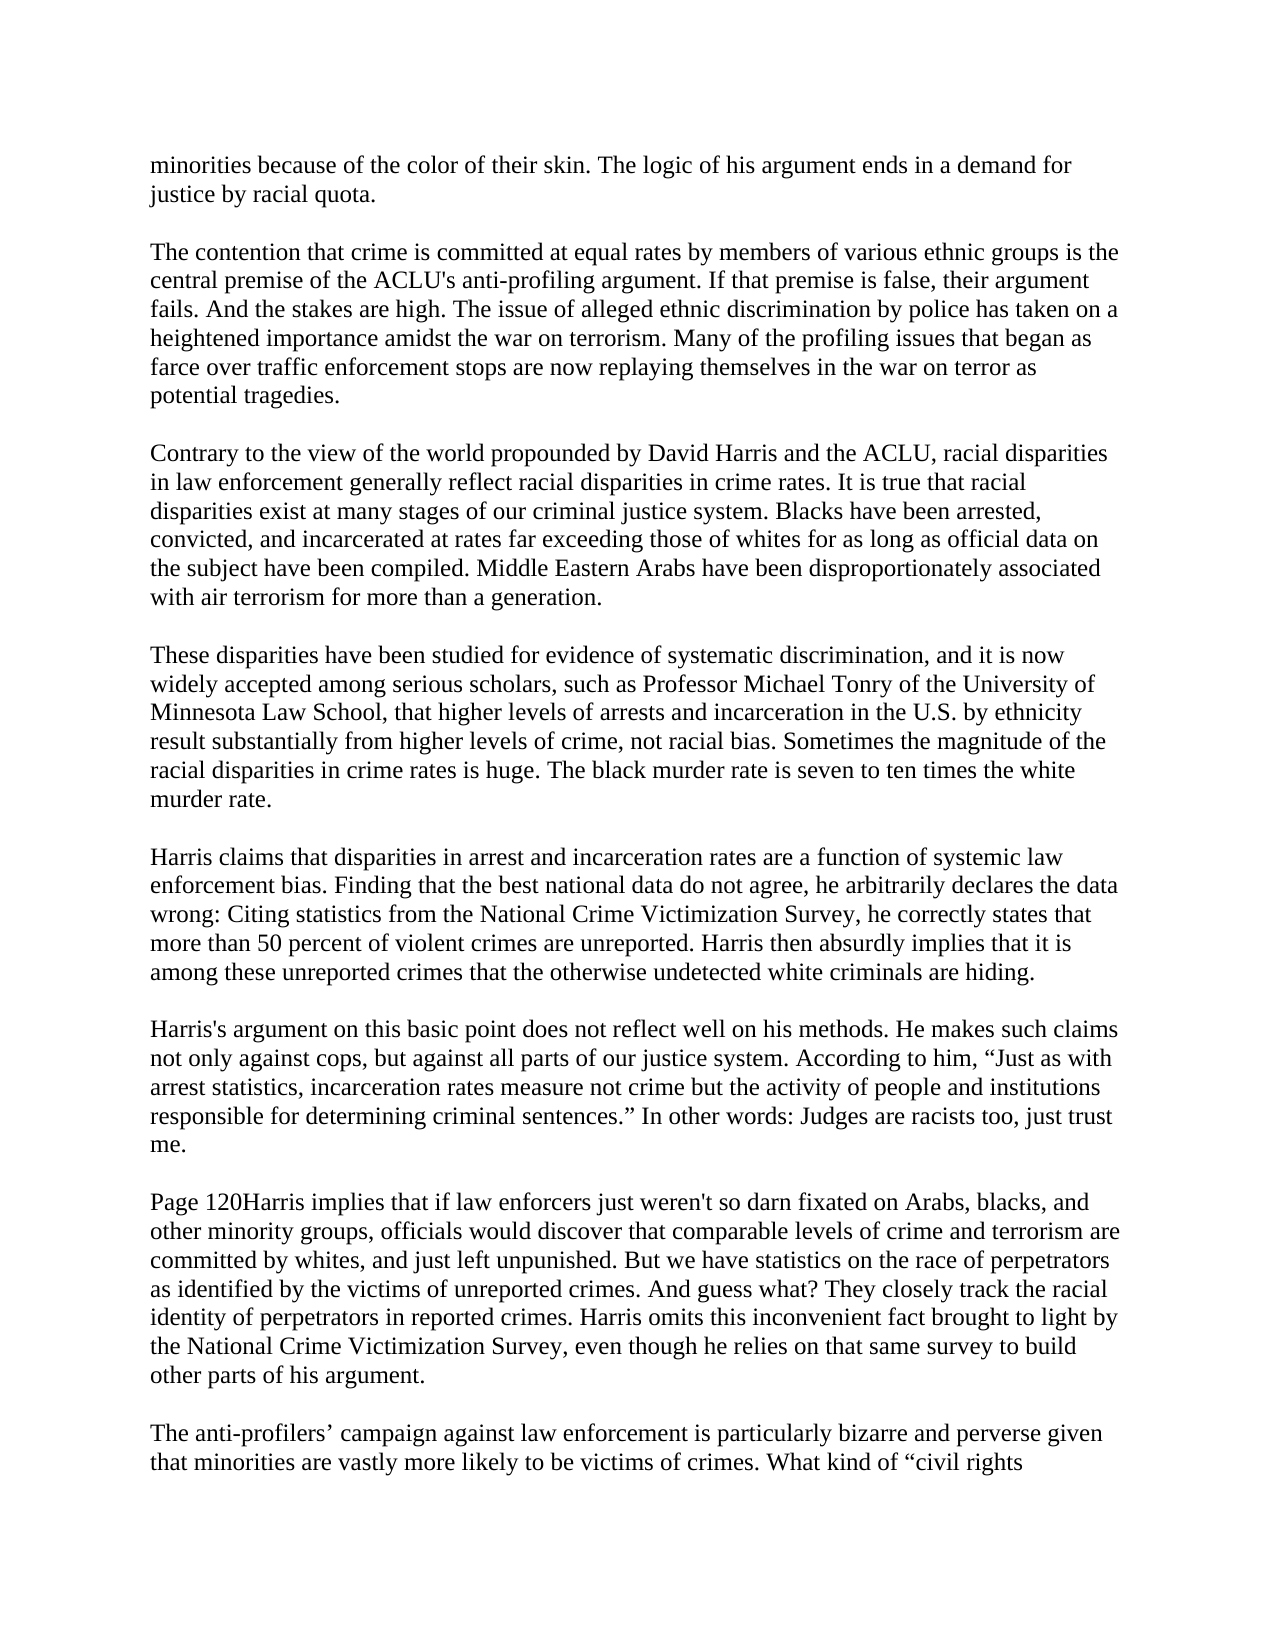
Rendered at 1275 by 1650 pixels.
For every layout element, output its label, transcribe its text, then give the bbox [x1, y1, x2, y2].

text The contention that crime is committed at equal rates by members of various ethnic groups is the central premise of the ACLU's anti-profiling argument. If that premise is false, their argument fails. And the stakes are high. The issue of alleged ethnic discrimination by police has taken on a heightened importance amidst the war on terrorism. Many of the profiling issues that began as farce over traffic enforcement stops are now replaying themselves in the war on terror as potential tragedies. [150, 237, 1125, 409]
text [150, 150, 1125, 207]
text Harris claims that disparities in arrest and incarceration rates are a function of systemic law enforcement bias. Finding that the best national data do not agree, he arbitrarily declares the data wrong: Citing statistics from the National Crime Victimization Survey, he correctly states that more than 50 percent of violent crimes are unreported. Harris then absurdly implies that it is among these unreported crimes that the otherwise undetected white criminals are hiding. [150, 842, 1125, 985]
text Contrary to the view of the world propounded by David Harris and the ACLU, racial disparities in law enforcement generally reflect racial disparities in crime rates. It is true that racial disparities exist at many stages of our criminal justice system. Blacks have been arrested, convicted, and incarcerated at rates far exceeding those of whites for as long as official data on the subject have been compiled. Middle Eastern Arabs have been disproportionately associated with air terrorism for more than a generation. [150, 438, 1125, 611]
text Harris's argument on this basic point does not reflect well on his methods. He makes such claims not only against cops, but against all parts of our justice system. According to him, “Just as with arrest statistics, incarceration rates measure not crime but the activity of people and institutions responsible for determining criminal sentences.” In other words: Judges are racists too, just trust me. [150, 1014, 1125, 1158]
text These disparities have been studied for evidence of systematic discrimination, and it is now widely accepted among serious scholars, such as Professor Michael Tonry of the University of Minnesota Law School, that higher levels of arrests and incarceration in the U.S. by ethnicity result substantially from higher levels of crime, not racial bias. Sometimes the magnitude of the racial disparities in crime rates is huge. The black murder rate is seven to ten times the white murder rate. [150, 640, 1125, 812]
text Page 120Harris implies that if law enforcers just weren't so darn fixated on Arabs, blacks, and other minority groups, officials would discover that comparable levels of crime and terrorism are committed by whites, and just left unpunished. But we have statistics on the race of perpetrators as identified by the victims of unreported crimes. And guess what? They closely track the racial identity of perpetrators in reported crimes. Harris omits this inconvenient fact brought to light by the National Crime Victimization Survey, even though he relies on that same survey to build other parts of his argument. [150, 1187, 1125, 1389]
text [150, 1418, 1125, 1475]
